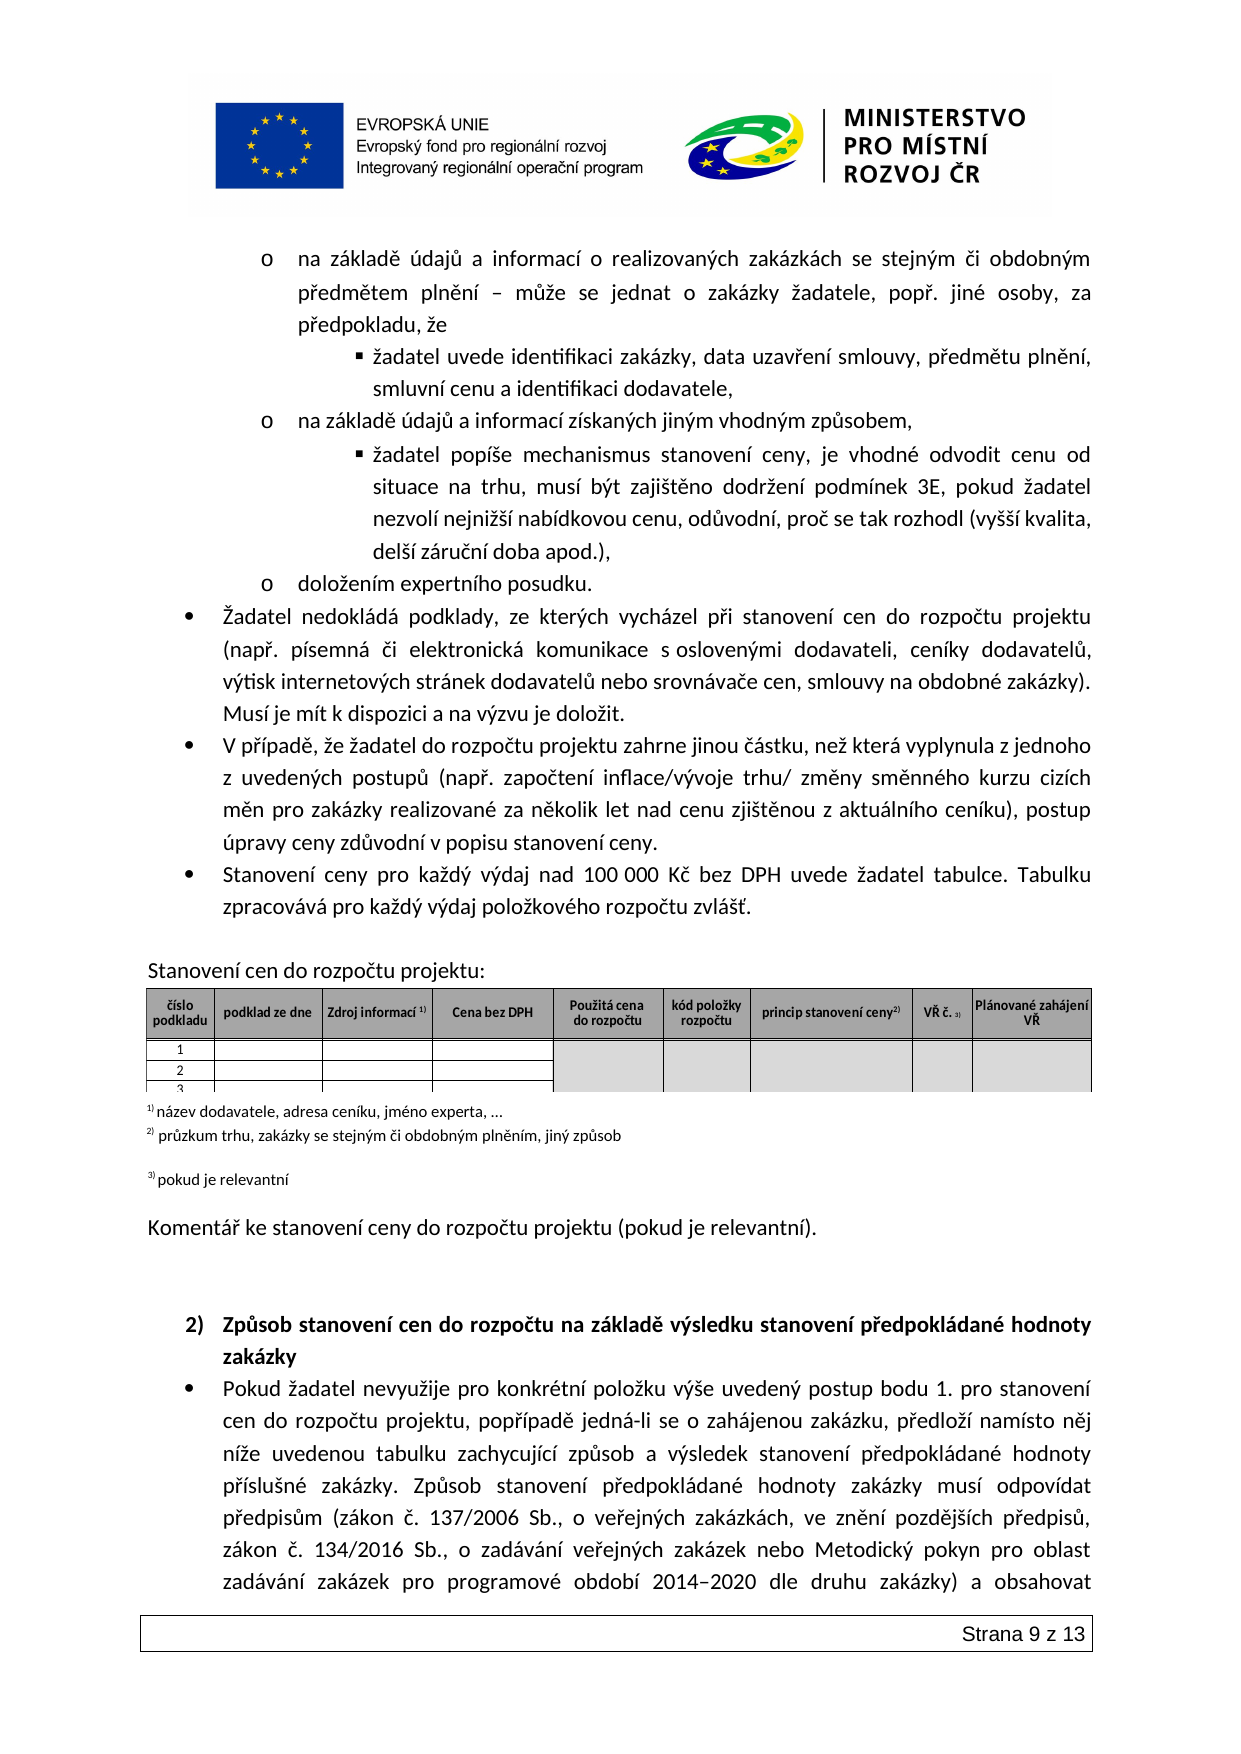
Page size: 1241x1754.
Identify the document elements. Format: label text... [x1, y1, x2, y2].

list V případě, že žadatel do rozpočtu projektu zahrne jinou částku, než která vyplynula z jednoho z uvedených postupů (např. započtení inflace/vývoje trhu/ změny směnného kurzu cizích měn pro zakázky realizované za několik let nad cenu zjištěnou z aktuálního ceníku), postup úpravy ceny zdůvodní v popisu stanovení ceny. [185, 731, 1093, 856]
list žadatel popíše mechanismus stanovení ceny, je vhodné odvodit cenu od situace na trhu, musí být zajištěno dodržení podmínek 3E, pokud žadatel nezvolí nejnižší nabídkovou cenu, odůvodní, proč se tak rozhodl (vyšší kvalita, delší záruční doba apod.), [354, 440, 1093, 565]
text 3) pokud je relevantní [148, 1169, 1093, 1189]
list Způsob stanovení cen do rozpočtu na základě výsledku stanovení předpokládané hodnoty zakázky [185, 1310, 1093, 1370]
list Komentář ke stanovení ceny do rozpočtu projektu (pokud je relevantní). [148, 1213, 1093, 1241]
list doložením expertního posudku. [260, 569, 1093, 598]
picture [187, 73, 1053, 217]
list na základě údajů a informací o realizovaných zakázkách se stejným či obdobným předmětem plnění – může se jednat o zakázky žadatele, popř. jiné osoby, za předpokladu, že [260, 244, 1093, 338]
list Stanovení ceny pro každý výdaj nad 100 000 Kč bez DPH uvede žadatel tabulce. Tabulku zpracovává pro každý výdaj položkového rozpočtu zvlášť. [185, 860, 1093, 920]
list na základě údajů a informací získaných jiným vhodným způsobem, [260, 407, 1093, 436]
list žadatel uvede identifikaci zakázky, data uzavření smlouvy, předmětu plnění, smluvní cenu a identifikaci dodavatele, [354, 342, 1093, 402]
list 2) průzkum trhu, zakázky se stejným či obdobným plněním, jiný způsob [146, 1125, 1093, 1145]
list Žadatel nedokládá podklady, ze kterých vycházel při stanovení cen do rozpočtu projektu (např. písemná či elektronická komunikace s oslovenými dodavateli, ceníky dodavatelů, výtisk internetových stránek dodavatelů nebo srovnávače cen, smlouvy na obdobné zakázky). Musí je mít k dispozici a na výzvu je doložit. [185, 602, 1093, 727]
list 1) název dodavatele, adresa ceníku, jméno experta, … [146, 1102, 1093, 1122]
list Stanovení cen do rozpočtu projektu: [148, 957, 1093, 984]
